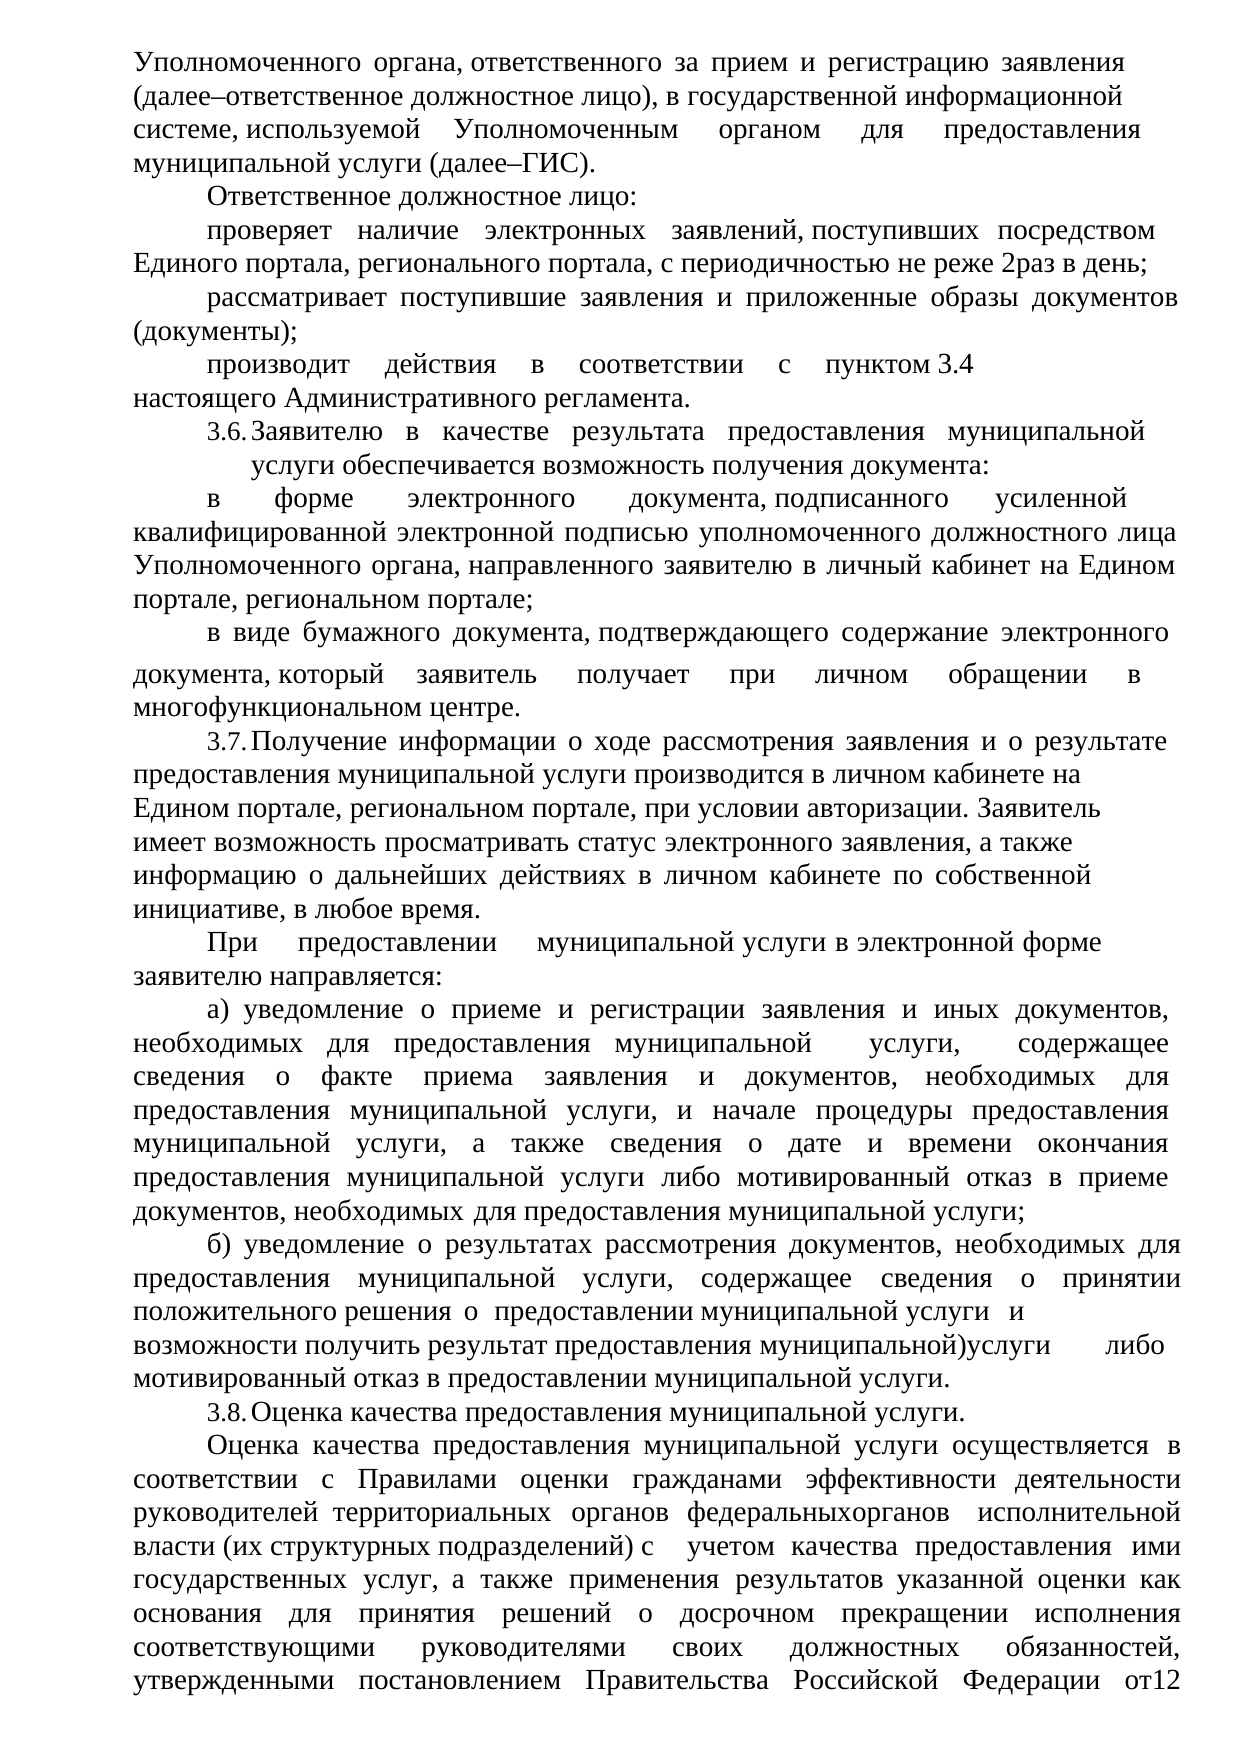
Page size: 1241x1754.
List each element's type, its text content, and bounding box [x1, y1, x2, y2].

list Получение информации о ходе рассмотрения заявления и о результате предоставления муниципальной услуги производится в личном кабинете на Едином портале, региональном портале, при условии авторизации. Заявитель имеет возможность просматривать статус электронного заявления, а также информацию о дальнейших действиях в личном кабинете по собственной инициативе, в любое время. [133, 723, 1180, 924]
text документа, который заявитель получает при личном обращении в многофункциональном центре. [133, 656, 1141, 723]
text (документы); [133, 313, 1194, 346]
text а) уведомление о приеме и регистрации заявления и иных документов, необходимых для предоставления муниципальной услуги, содержащее сведения о факте приема заявления и документов, необходимых для предоставления муниципальной услуги, и начале процедуры предоставления муниципальной услуги, а также сведения о дате и времени окончания предоставления муниципальной услуги либо мотивированный отказ в приеме документов, необходимых для предоставления муниципальной услуги; [133, 991, 1169, 1226]
text проверяет наличие электронных заявлений, поступивших посредством Единого портала, регионального портала, с периодичностью не реже 2раз в день; [133, 212, 1156, 279]
list Оценка качества предоставления муниципальной услуги. [207, 1394, 1194, 1427]
text Ответственное должностное лицо: [207, 178, 1194, 212]
text производит действия в соответствии с пунктом 3.4 настоящего Административного регламента. [133, 346, 1112, 413]
text При предоставлении муниципальной услуги в электронной форме заявителю направляется: [133, 924, 1102, 991]
text рассматривает поступившие заявления и приложенные образы документов [207, 279, 1194, 313]
text в форме электронного документа, подписанного усиленной квалифицированной электронной подписью уполномоченного должностного лица Уполномоченного органа, направленного заявителю в личный кабинет на Едином портале, региональном портале; [133, 480, 1180, 614]
list Заявителю в качестве результата предоставления муниципальной услуги обеспечивается возможность получения документа: [207, 413, 1194, 480]
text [133, 1427, 1181, 1696]
text б) уведомление о результатах рассмотрения документов, необходимых для предоставления муниципальной услуги, содержащее сведения о принятии положительного решения о предоставлении муниципальной услуги и возможности получить результат предоставления муниципальной)услуги либо мотивированный отказ в предоставлении муниципальной услуги. [133, 1226, 1181, 1394]
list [133, 44, 1167, 178]
text в виде бумажного документа, подтверждающего содержание электронного [207, 614, 1194, 648]
